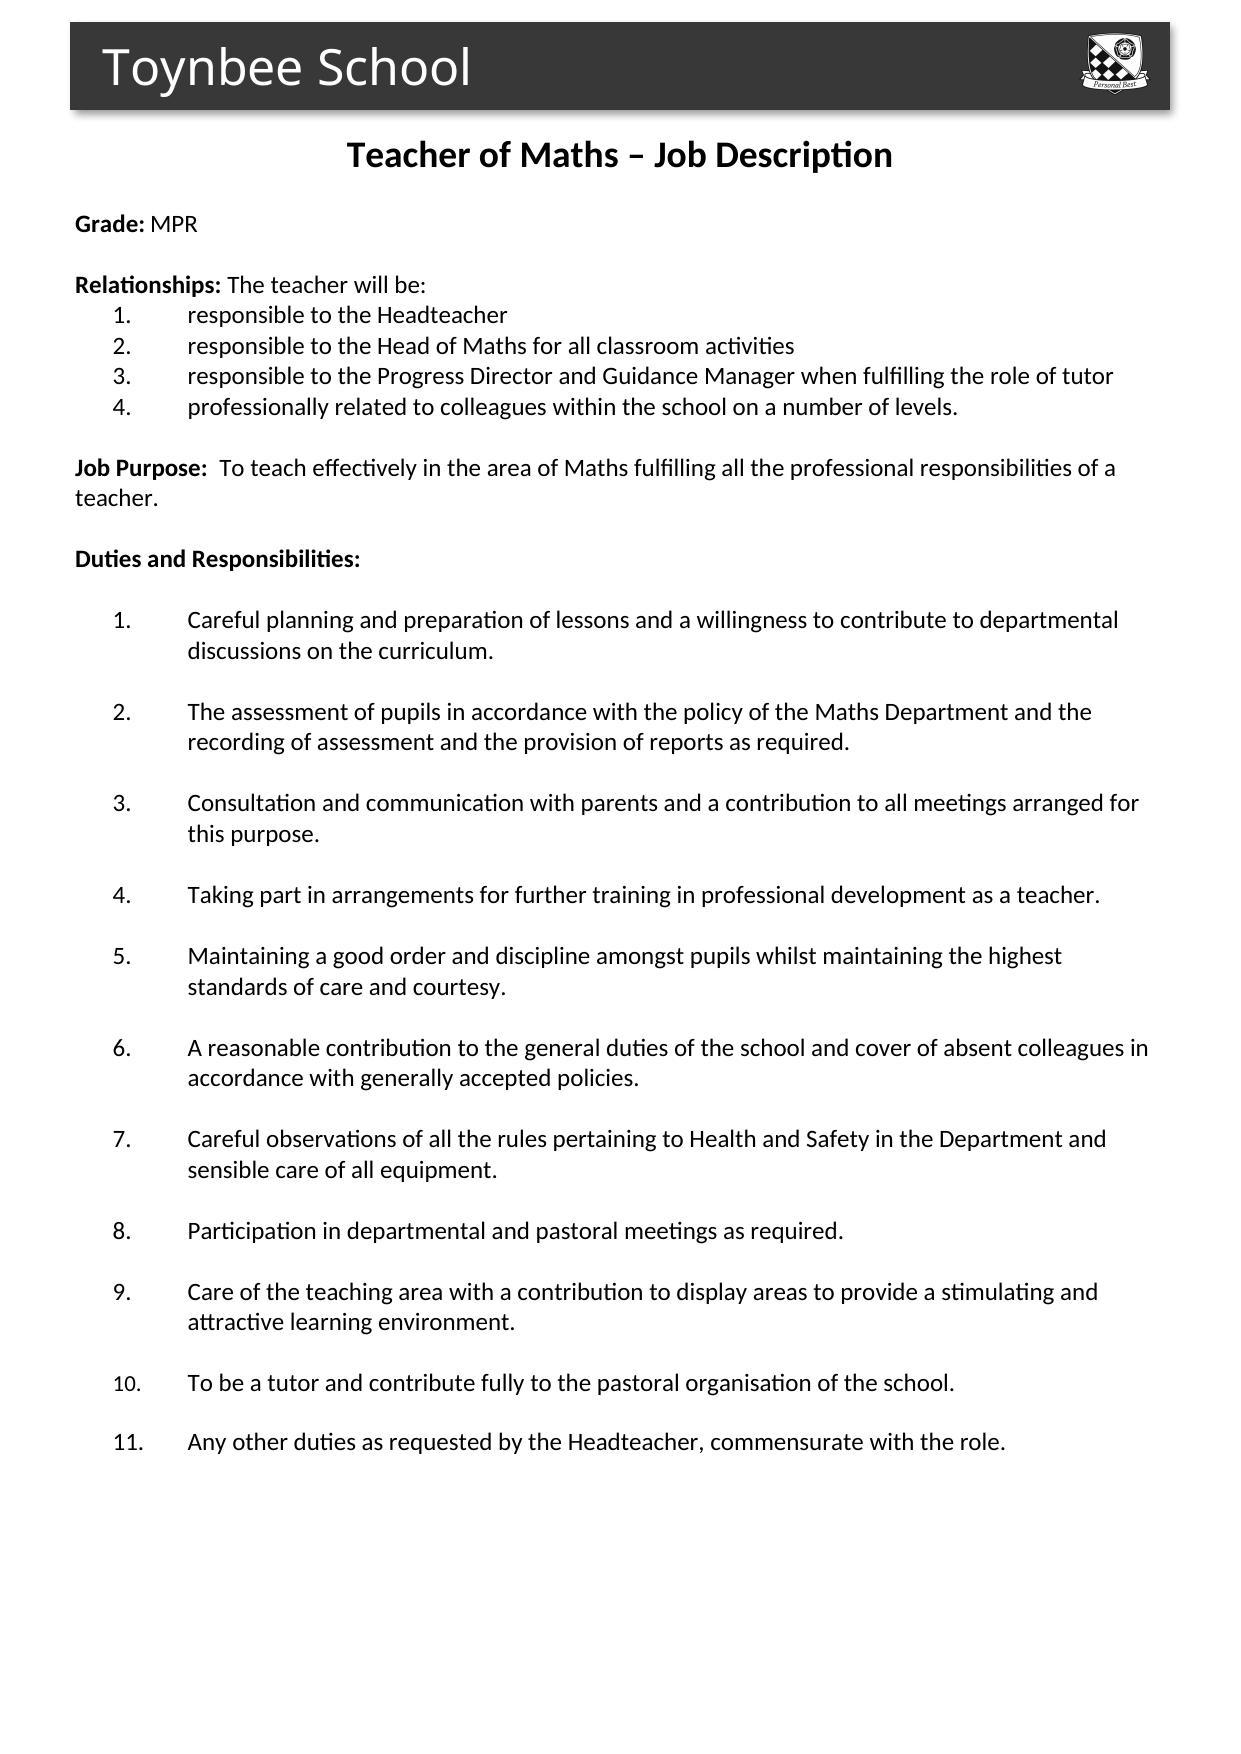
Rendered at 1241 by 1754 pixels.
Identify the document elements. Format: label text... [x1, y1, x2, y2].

list Consultation and communication with parents and a contribution to all meetings arranged for this purpose. [112, 788, 1165, 849]
text Duties and Responsibilities: [75, 543, 1165, 574]
list Taking part in arrangements for further training in professional development as a teacher. [112, 879, 1165, 910]
list Careful planning and preparation of lessons and a willingness to contribute to departmental discussions on the curriculum. [112, 604, 1165, 666]
list To be a tutor and contribute fully to the pastoral organisation of the school. [112, 1367, 1165, 1398]
list responsible to the Progress Director and Guidance Manager when fulfilling the role of tutor [112, 360, 1165, 391]
list Care of the teaching area with a contribution to display areas to provide a stimulating and attractive learning environment. [112, 1276, 1165, 1337]
list A reasonable contribution to the general duties of the school and cover of absent colleagues in accordance with generally accepted policies. [112, 1032, 1165, 1093]
list The assessment of pupils in accordance with the policy of the Maths Department and the recording of assessment and the provision of reports as required. [112, 696, 1165, 757]
list Careful observations of all the rules pertaining to Health and Safety in the Department and sensible care of all equipment. [112, 1123, 1165, 1184]
list professionally related to colleagues within the school on a number of levels. [112, 391, 1165, 421]
text Relationships: The teacher will be: [75, 269, 1165, 299]
list Maintaining a good order and discipline amongst pupils whilst maintaining the highest standards of care and courtesy. [112, 940, 1165, 1001]
text Teacher of Maths – Job Description [75, 131, 1165, 177]
list responsible to the Head of Maths for all classroom activities [112, 330, 1165, 360]
list Participation in departmental and pastoral meetings as required. [112, 1215, 1165, 1245]
text Grade: MPR [75, 208, 1165, 238]
list responsible to the Headteacher [112, 299, 1165, 330]
list Any other duties as requested by the Headteacher, commensurate with the role. [112, 1426, 1165, 1457]
text Job Purpose: To teach effectively in the area of Maths fulfilling all the professional responsibilities of a teacher. [75, 452, 1165, 513]
